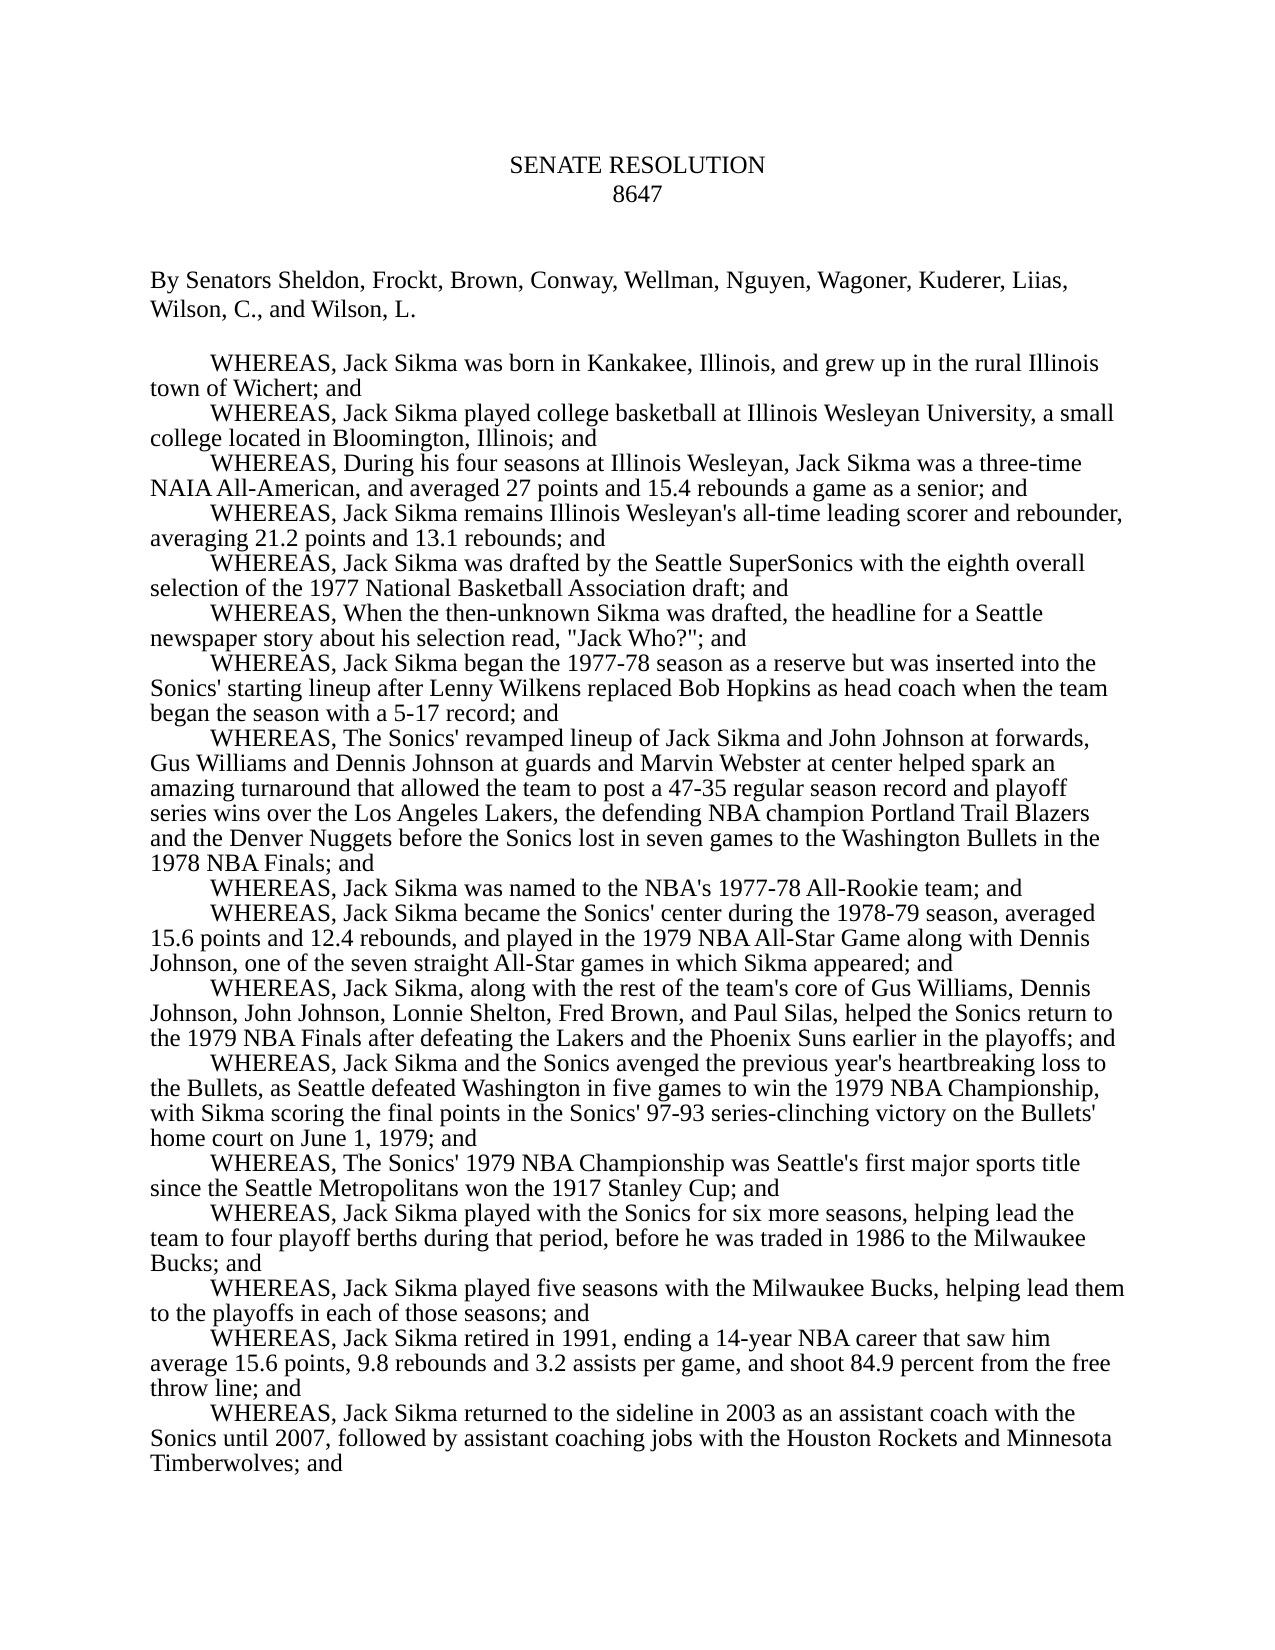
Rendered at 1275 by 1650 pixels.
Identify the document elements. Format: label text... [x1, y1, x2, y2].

text WHEREAS, Jack Sikma played five seasons with the Milwaukee Bucks, helping lead them to the playoffs in each of those seasons; and [150, 1276, 1125, 1326]
text WHEREAS, Jack Sikma was drafted by the Seattle SuperSonics with the eighth overall selection of the 1977 National Basketball Association draft; and [150, 551, 1125, 601]
text WHEREAS, Jack Sikma and the Sonics avenged the previous year's heartbreaking loss to the Bullets, as Seattle defeated Washington in five games to win the 1979 NBA Championship, with Sikma scoring the final points in the Sonics' 97-93 series-clinching victory on the Bullets' home court on June 1, 1979; and [150, 1051, 1125, 1151]
text WHEREAS, Jack Sikma remains Illinois Wesleyan's all-time leading scorer and rebounder, averaging 21.2 points and 13.1 rebounds; and [150, 501, 1125, 551]
text WHEREAS, The Sonics' revamped lineup of Jack Sikma and John Johnson at forwards, Gus Williams and Dennis Johnson at guards and Marvin Webster at center helped spark an amazing turnaround that allowed the team to post a 47-35 regular season record and playoff series wins over the Los Angeles Lakers, the defending NBA champion Portland Trail Blazers and the Denver Nuggets before the Sonics lost in seven games to the Washington Bullets in the 1978 NBA Finals; and [150, 726, 1125, 876]
text WHEREAS, Jack Sikma became the Sonics' center during the 1978-79 season, averaged 15.6 points and 12.4 rebounds, and played in the 1979 NBA All-Star Game along with Dennis Johnson, one of the seven straight All-Star games in which Sikma appeared; and [150, 901, 1125, 976]
text WHEREAS, Jack Sikma began the 1977-78 season as a reserve but was inserted into the Sonics' starting lineup after Lenny Wilkens replaced Bob Hopkins as head coach when the team began the season with a 5-17 record; and [150, 651, 1125, 726]
text WHEREAS, Jack Sikma returned to the sideline in 2003 as an assistant coach with the Sonics until 2007, followed by assistant coaching jobs with the Houston Rockets and Minnesota Timberwolves; and [150, 1401, 1125, 1476]
text WHEREAS, Jack Sikma was born in Kankakee, Illinois, and grew up in the rural Illinois town of Wichert; and [150, 351, 1125, 401]
text By Senators Sheldon, Frockt, Brown, Conway, Wellman, Nguyen, Wagoner, Kuderer, Liias, Wilson, C., and Wilson, L. [150, 265, 1125, 322]
text SENATE RESOLUTION [150, 150, 1125, 179]
text WHEREAS, Jack Sikma was named to the NBA's 1977-78 All-Rookie team; and [150, 876, 1125, 901]
text WHEREAS, Jack Sikma retired in 1991, ending a 14-year NBA career that saw him average 15.6 points, 9.8 rebounds and 3.2 assists per game, and shoot 84.9 percent from the free throw line; and [150, 1326, 1125, 1401]
text WHEREAS, During his four seasons at Illinois Wesleyan, Jack Sikma was a three-time NAIA All-American, and averaged 27 points and 15.4 rebounds a game as a senior; and [150, 451, 1125, 501]
text 8647 [150, 179, 1125, 207]
text WHEREAS, Jack Sikma, along with the rest of the team's core of Gus Williams, Dennis Johnson, John Johnson, Lonnie Shelton, Fred Brown, and Paul Silas, helped the Sonics return to the 1979 NBA Finals after defeating the Lakers and the Phoenix Suns earlier in the playoffs; and [150, 976, 1125, 1051]
text WHEREAS, Jack Sikma played with the Sonics for six more seasons, helping lead the team to four playoff berths during that period, before he was traded in 1986 to the Milwaukee Bucks; and [150, 1201, 1125, 1276]
text WHEREAS, When the then-unknown Sikma was drafted, the headline for a Seattle newspaper story about his selection read, "Jack Who?"; and [150, 601, 1125, 651]
text WHEREAS, Jack Sikma played college basketball at Illinois Wesleyan University, a small college located in Bloomington, Illinois; and [150, 401, 1125, 451]
text WHEREAS, The Sonics' 1979 NBA Championship was Seattle's first major sports title since the Seattle Metropolitans won the 1917 Stanley Cup; and [150, 1151, 1125, 1201]
